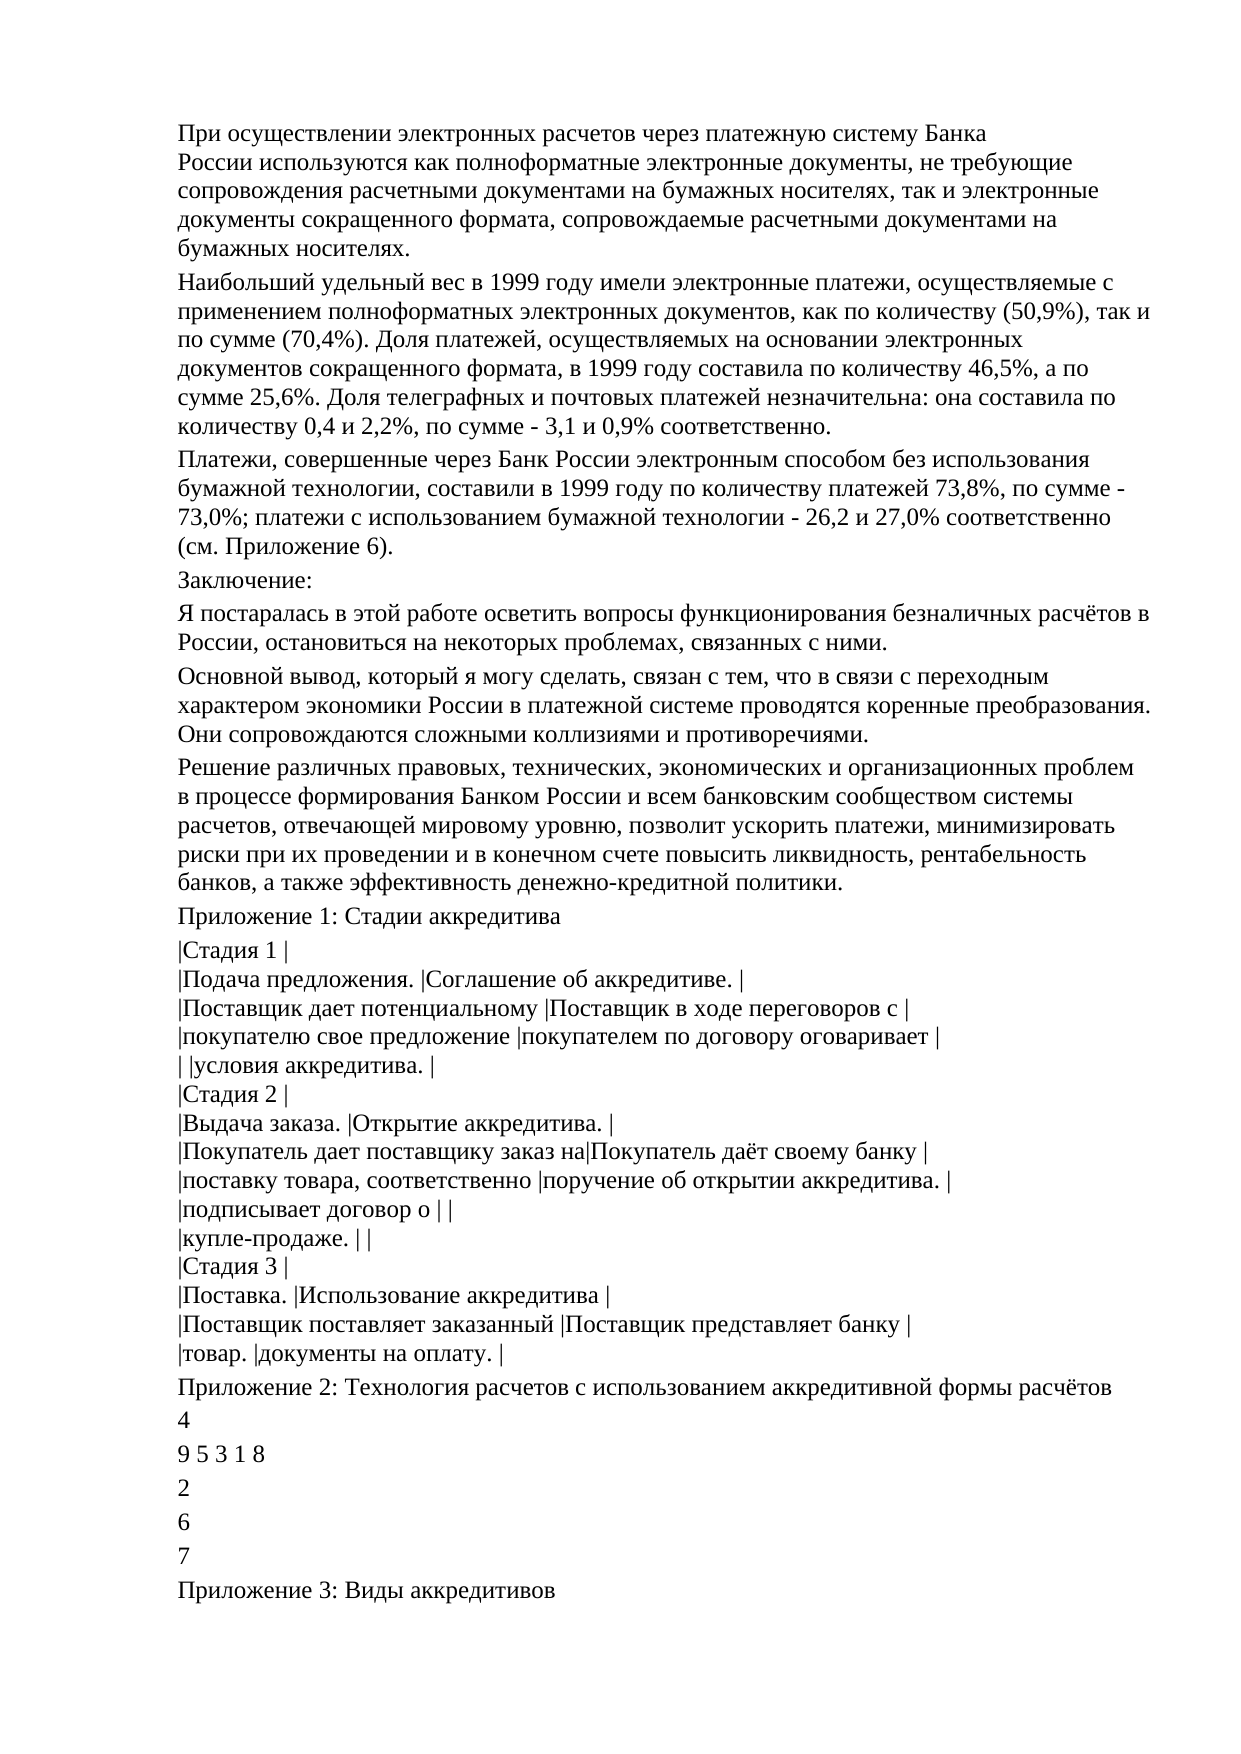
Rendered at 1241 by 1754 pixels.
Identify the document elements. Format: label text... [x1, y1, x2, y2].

text Наибольший удельный вес в 1999 году имели электронные платежи, осуществляемые с применением полноформатных электронных документов, как по количеству (50,9%), так и по сумме (70,4%). Доля платежей, осуществляемых на основании электронных документов сокращенного формата, в 1999 году составила по количеству 46,5%, а по сумме 25,6%. Доля телеграфных и почтовых платежей незначительна: она составила по количеству 0,4 и 2,2%, по сумме - 3,1 и 0,9% соответственно. [177, 267, 1152, 439]
text Приложение 1: Стадии аккредитива [177, 901, 1152, 930]
text Основной вывод, который я могу сделать, связан с тем, что в связи с переходным характером экономики России в платежной системе проводятся коренные преобразования. Они сопровождаются сложными коллизиями и противоречиями. [177, 661, 1152, 747]
text Приложение 2: Технология расчетов с использованием аккредитивной формы расчётов [177, 1372, 1152, 1400]
text 7 [177, 1541, 1152, 1569]
text 2 [177, 1473, 1152, 1502]
text Решение различных правовых, технических, экономических и организационных проблем в процессе формирования Банком России и всем банковским сообществом системы расчетов, отвечающей мировому уровню, позволит ускорить платежи, минимизировать риски при их проведении и в конечном счете повысить ликвидность, рентабельность банков, а также эффективность денежно-кредитной политики. [177, 752, 1152, 896]
text Приложение 3: Виды аккредитивов [177, 1575, 1152, 1603]
text 6 [177, 1507, 1152, 1536]
text |Стадия 1 | |Подача предложения. |Соглашение об аккредитиве. | |Поставщик дает потенциальному |Поставщик в ходе переговоров с | |покупателю свое предложение |покупателем по договору оговаривает | | |условия аккредитива. | |Стадия 2 | |Выдача заказа. |Открытие аккредитива. | |Покупатель дает поставщику заказ на|Покупатель даёт своему банку | |поставку товара, соответственно |поручение об открытии аккредитива. | |подписывает договор о | | |купле-продаже. | | |Стадия 3 | |Поставка. |Использование аккредитива | |Поставщик поставляет заказанный |Поставщик представляет банку | |товар. |документы на оплату. | [177, 935, 1152, 1366]
text Платежи, совершенные через Банк России электронным способом без использования бумажной технологии, составили в 1999 году по количеству платежей 73,8%, по сумме - 73,0%; платежи с использованием бумажной технологии - 26,2 и 27,0% соответственно (см. Приложение 6). [177, 444, 1152, 559]
text Я постаралась в этой работе осветить вопросы функционирования безналичных расчётов в России, остановиться на некоторых проблемах, связанных с ними. [177, 598, 1152, 656]
text 9 5 3 1 8 [177, 1439, 1152, 1468]
text При осуществлении электронных расчетов через платежную систему Банка России используются как полноформатные электронные документы, не требующие сопровождения расчетными документами на бумажных носителях, так и электронные документы сокращенного формата, сопровождаемые расчетными документами на бумажных носителях. [177, 118, 1152, 262]
text Заключение: [177, 565, 1152, 593]
text 4 [177, 1405, 1152, 1434]
